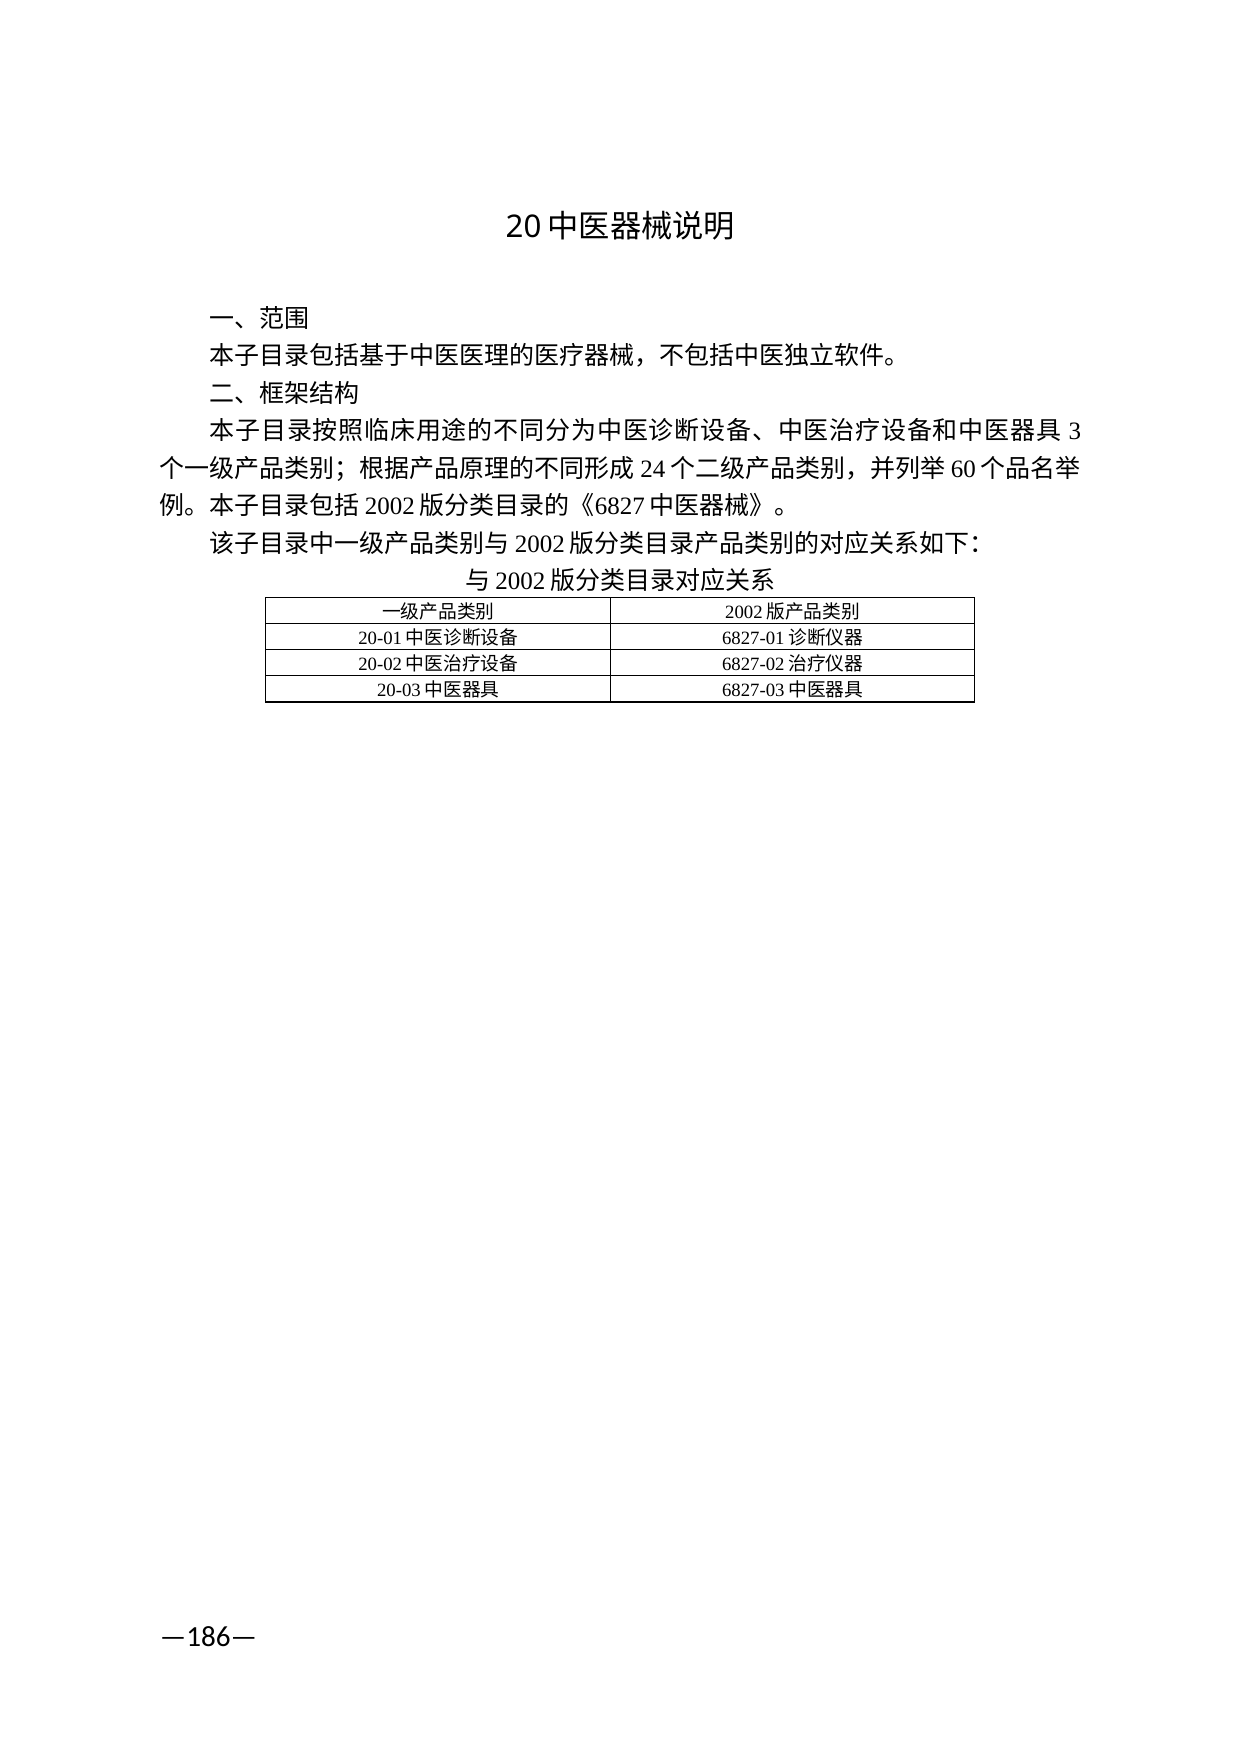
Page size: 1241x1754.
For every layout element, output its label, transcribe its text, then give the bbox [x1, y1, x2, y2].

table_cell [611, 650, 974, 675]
text 20中医器械说明 [159, 201, 1081, 246]
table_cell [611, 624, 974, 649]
text 一、范围 [159, 297, 1081, 335]
text 与2002版分类目录对应关系 [159, 560, 1081, 597]
text 本子目录按照临床用途的不同分为中医诊断设备、中医治疗设备和中医器具3个一级产品类别；根据产品原理的不同形成24个二级产品类别，并列举60个品名举例。本子目录包括2002版分类目录的《6827中医器械》。 [159, 410, 1081, 522]
text 该子目录中一级产品类别与2002版分类目录产品类别的对应关系如下： [159, 522, 1081, 560]
text 本子目录包括基于中医医理的医疗器械，不包括中医独立软件。 [159, 335, 1081, 372]
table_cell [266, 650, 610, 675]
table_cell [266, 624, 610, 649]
text 二、框架结构 [159, 372, 1081, 410]
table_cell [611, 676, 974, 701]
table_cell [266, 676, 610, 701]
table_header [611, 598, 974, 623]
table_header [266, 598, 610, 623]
